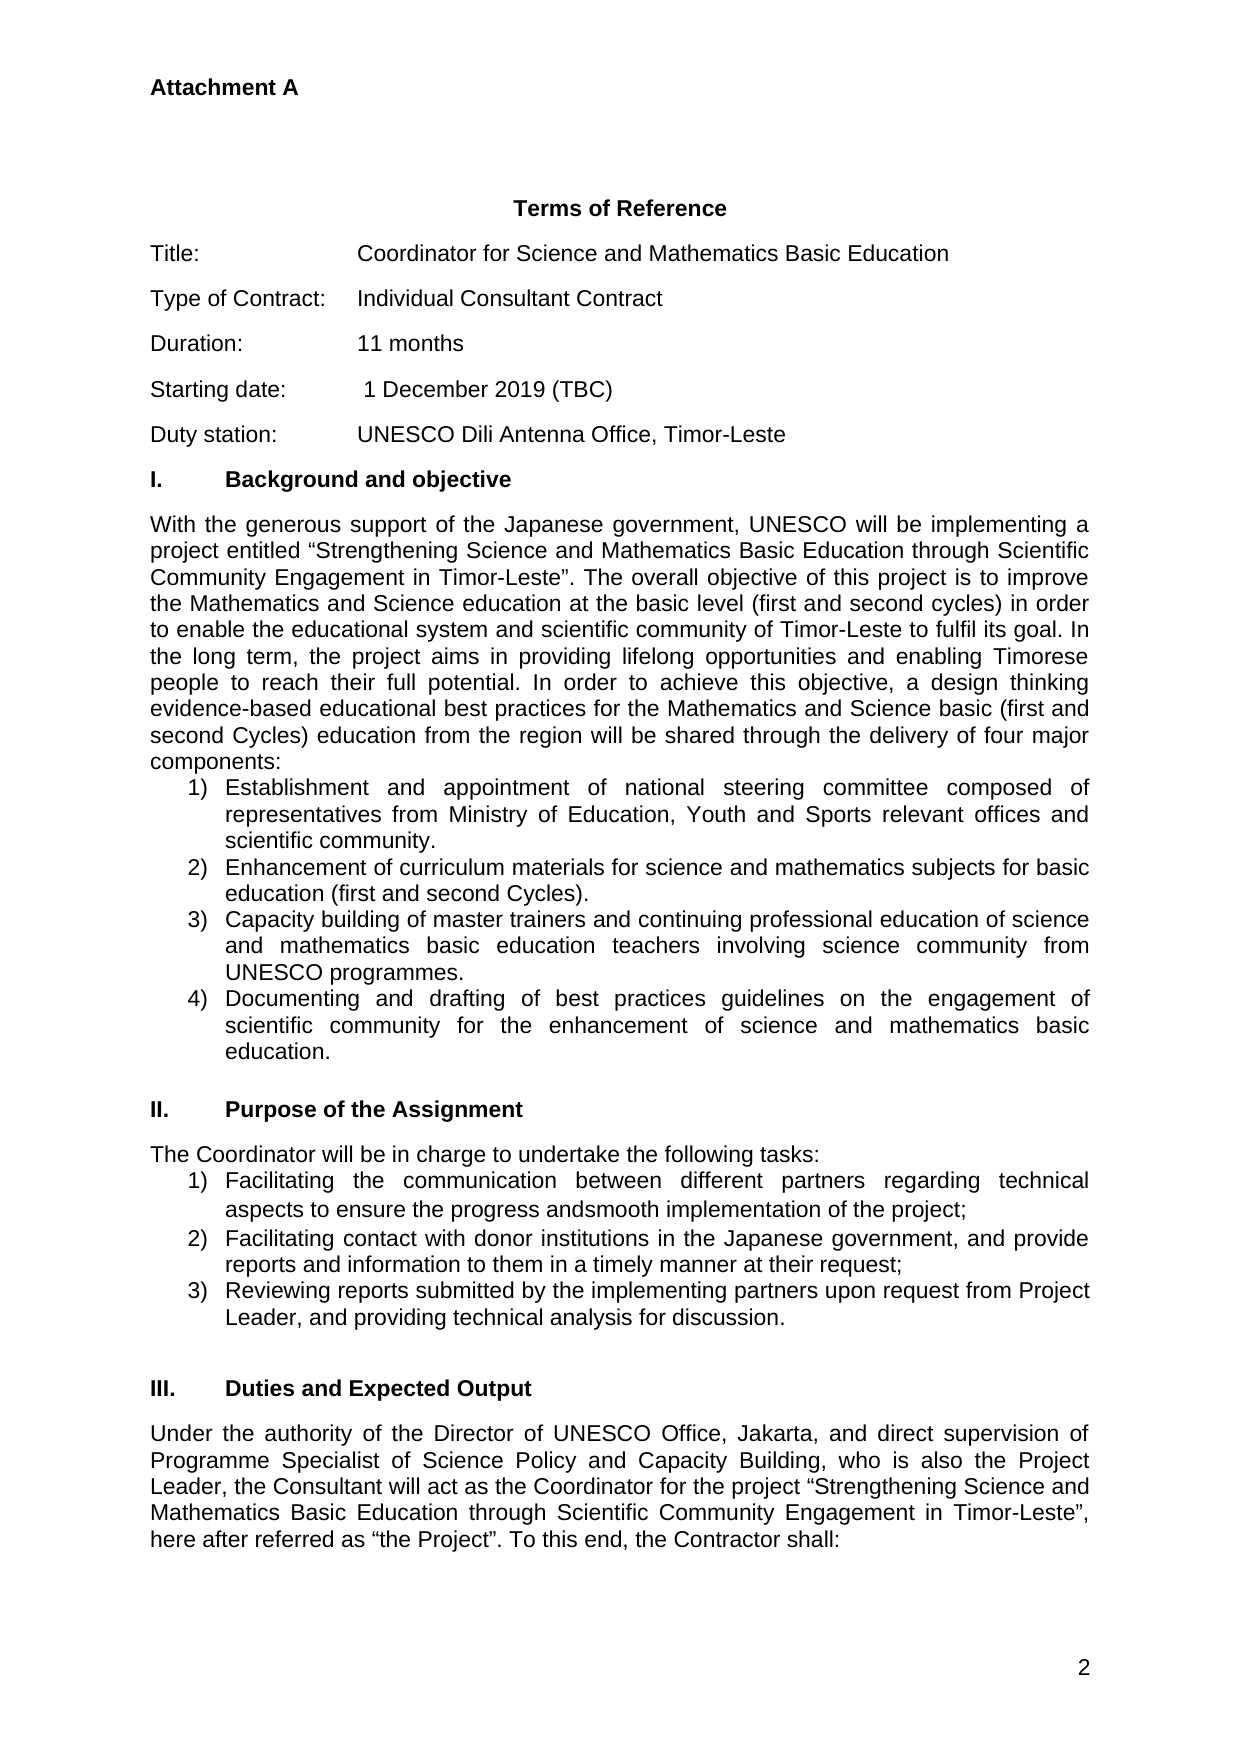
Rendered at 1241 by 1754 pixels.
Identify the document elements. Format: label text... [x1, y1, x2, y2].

text Terms of Reference [150, 195, 1090, 221]
text Title: Coordinator for Science and Mathematics Basic Education [150, 240, 1090, 267]
text Type of Contract: Individual Consultant Contract [150, 285, 1090, 312]
text Under the authority of the Director of UNESCO Office, Jakarta, and direct supervision of Programme Specialist of Science Policy and Capacity Building, who is also the Project Leader, the Consultant will act as the Coordinator for the project “Strengthening Science and Mathematics Basic Education through Scientific Community Engagement in Timor-Leste”, here after referred as “the Project”. To this end, the Contractor shall: [150, 1420, 1090, 1552]
subtitle Duties and Expected Output [150, 1375, 1090, 1401]
text The Coordinator will be in charge to undertake the following tasks: [150, 1141, 1090, 1167]
list Documenting and drafting of best practices guidelines on the engagement of scientific community for the enhancement of science and mathematics basic education. [187, 985, 1090, 1064]
text Duration: 11 months [150, 330, 1090, 357]
list Reviewing reports submitted by the implementing partners upon request from Project Leader, and providing technical analysis for discussion. [187, 1277, 1090, 1330]
subtitle Background and objective [150, 466, 1090, 492]
text Starting date: 1 December 2019 (TBC) [150, 376, 1090, 402]
list Establishment and appointment of national steering committee composed of representatives from Ministry of Education, Youth and Sports relevant offices and scientific community. [187, 774, 1090, 853]
text With the generous support of the Japanese government, UNESCO will be implementing a project entitled “Strengthening Science and Mathematics Basic Education through Scientific Community Engagement in Timor-Leste”. The overall objective of this project is to improve the Mathematics and Science education at the basic level (first and second cycles) in order to enable the educational system and scientific community of Timor-Leste to fulfil its goal. In the long term, the project aims in providing lifelong opportunities and enabling Timorese people to reach their full potential. In order to achieve this objective, a design thinking evidence-based educational best practices for the Mathematics and Science basic (first and second Cycles) education from the region will be shared through the delivery of four major components: [150, 511, 1090, 774]
list Enhancement of curriculum materials for science and mathematics subjects for basic education (first and second Cycles). [187, 853, 1090, 906]
list Facilitating the communication between different partners regarding technical aspects to ensure the progress and smooth implementation of the project; [187, 1167, 1090, 1224]
list Capacity building of master trainers and continuing professional education of science and mathematics basic education teachers involving science community from UNESCO programmes. [187, 906, 1090, 985]
text Duty station: UNESCO Dili Antenna Office, Timor-Leste [150, 421, 1090, 447]
subtitle Purpose of the Assignment [150, 1096, 1090, 1122]
list Facilitating contact with donor institutions in the Japanese government, and provide reports and information to them in a timely manner at their request; [187, 1224, 1090, 1277]
